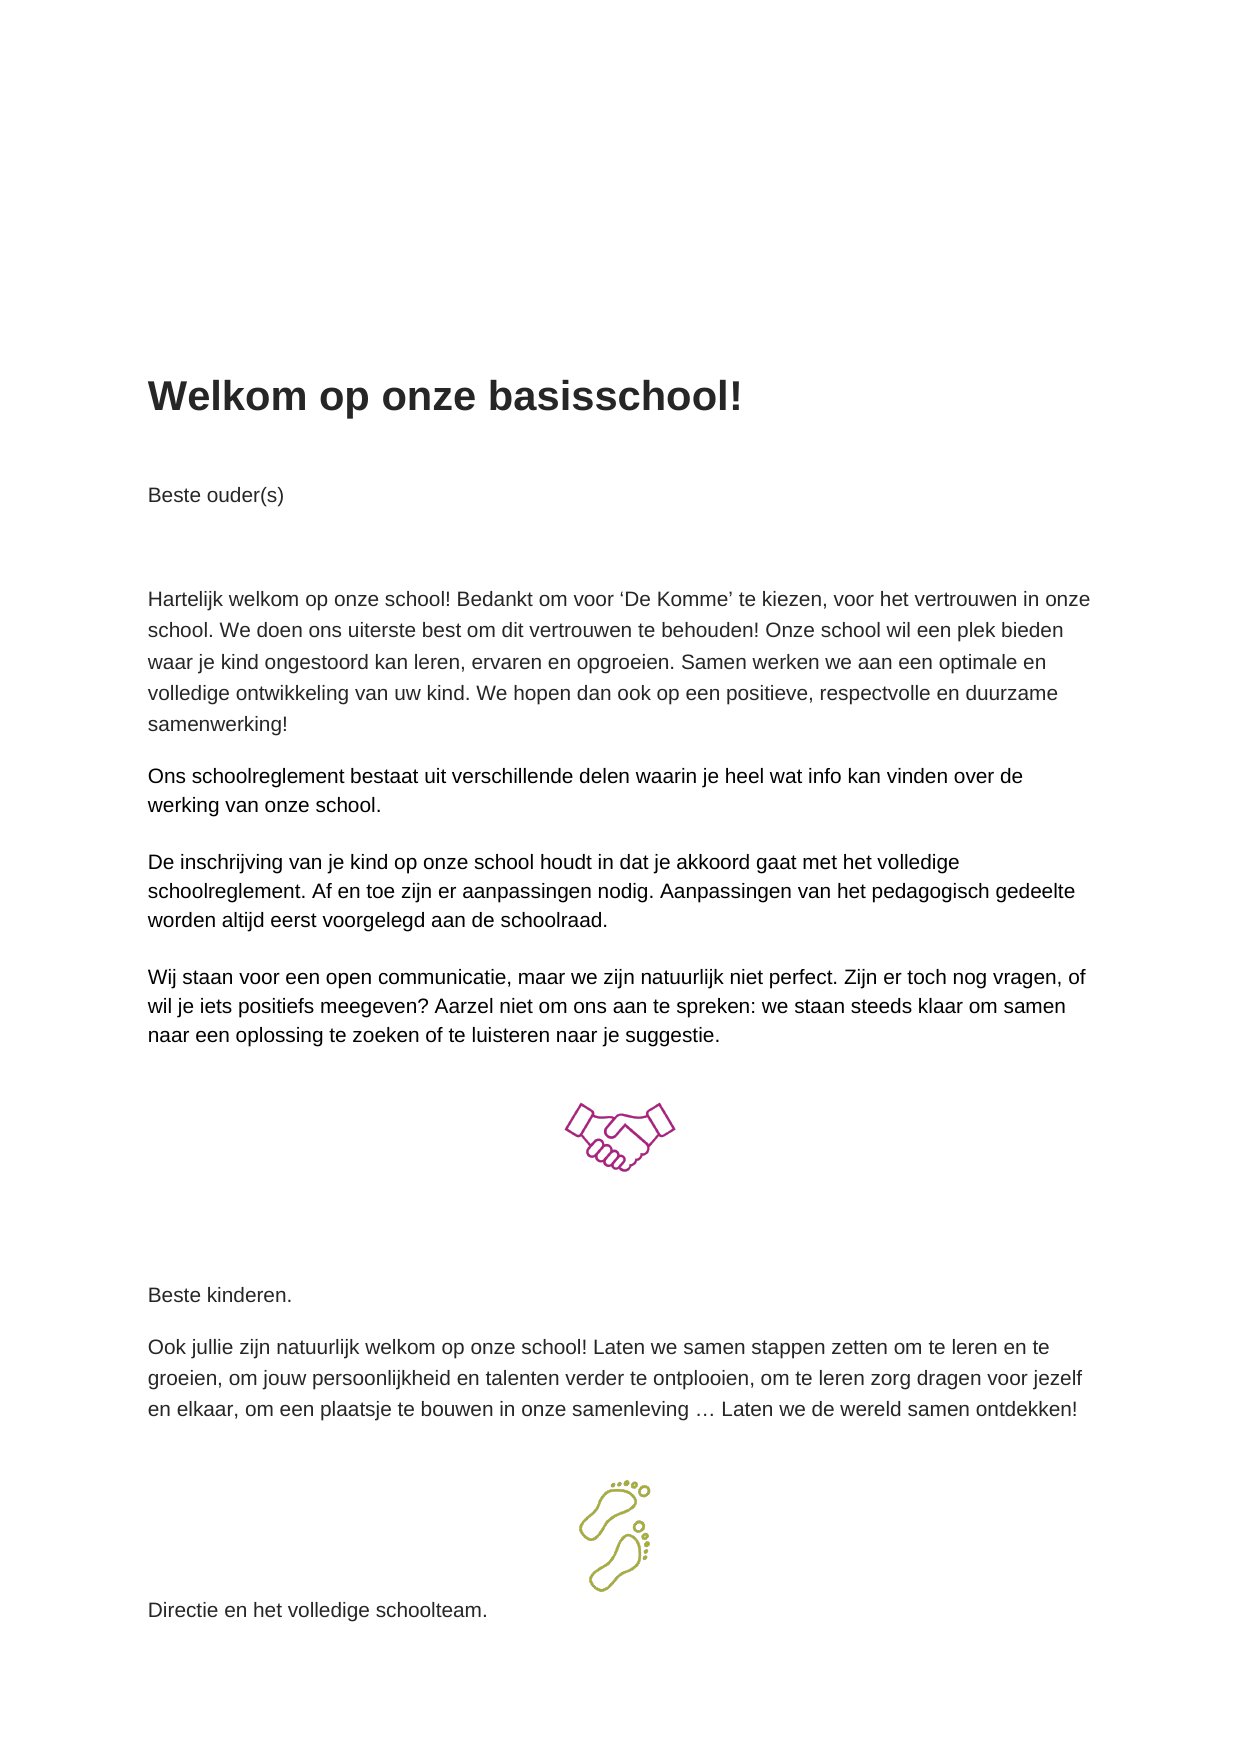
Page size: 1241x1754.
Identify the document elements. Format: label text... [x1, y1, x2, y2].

text Ons schoolreglement bestaat uit verschillende delen waarin je heel wat info kan vinden over de werking van onze school. [148, 764, 1092, 816]
text De inschrijving van je kind op onze school houdt in dat je akkoord gaat met het volledige schoolreglement. Af en toe zijn er aanpassingen nodig. Aanpassingen van het pedagogisch gedeelte worden altijd eerst voorgelegd aan de schoolraad. [148, 850, 1092, 931]
picture [533, 1449, 701, 1617]
text Welkom op onze basisschool! [148, 371, 1092, 419]
text Hartelijk welkom op onze school! Bedankt om voor ‘De Komme’ te kiezen, voor het vertrouwen in onze school. We doen ons uiterste best om dit vertrouwen te behouden! Onze school wil een plek bieden waar je kind ongestoord kan leren, ervaren en opgroeien. Samen werken we aan een optimale en volledige ontwikkeling van uw kind. We hopen dan ook op een positieve, respectvolle en duurzame samenwerking! [148, 587, 1092, 736]
picture [562, 1080, 678, 1196]
text Beste ouder(s) [148, 483, 1092, 507]
text Wij staan voor een open communicatie, maar we zijn natuurlijk niet perfect. Zijn er toch nog vragen, of wil je iets positiefs meegeven? Aarzel niet om ons aan te spreken: we staan steeds klaar om samen naar een oplossing te zoeken of te luisteren naar je suggestie. [148, 965, 1092, 1046]
text Directie en het volledige schoolteam. [148, 1449, 1092, 1622]
